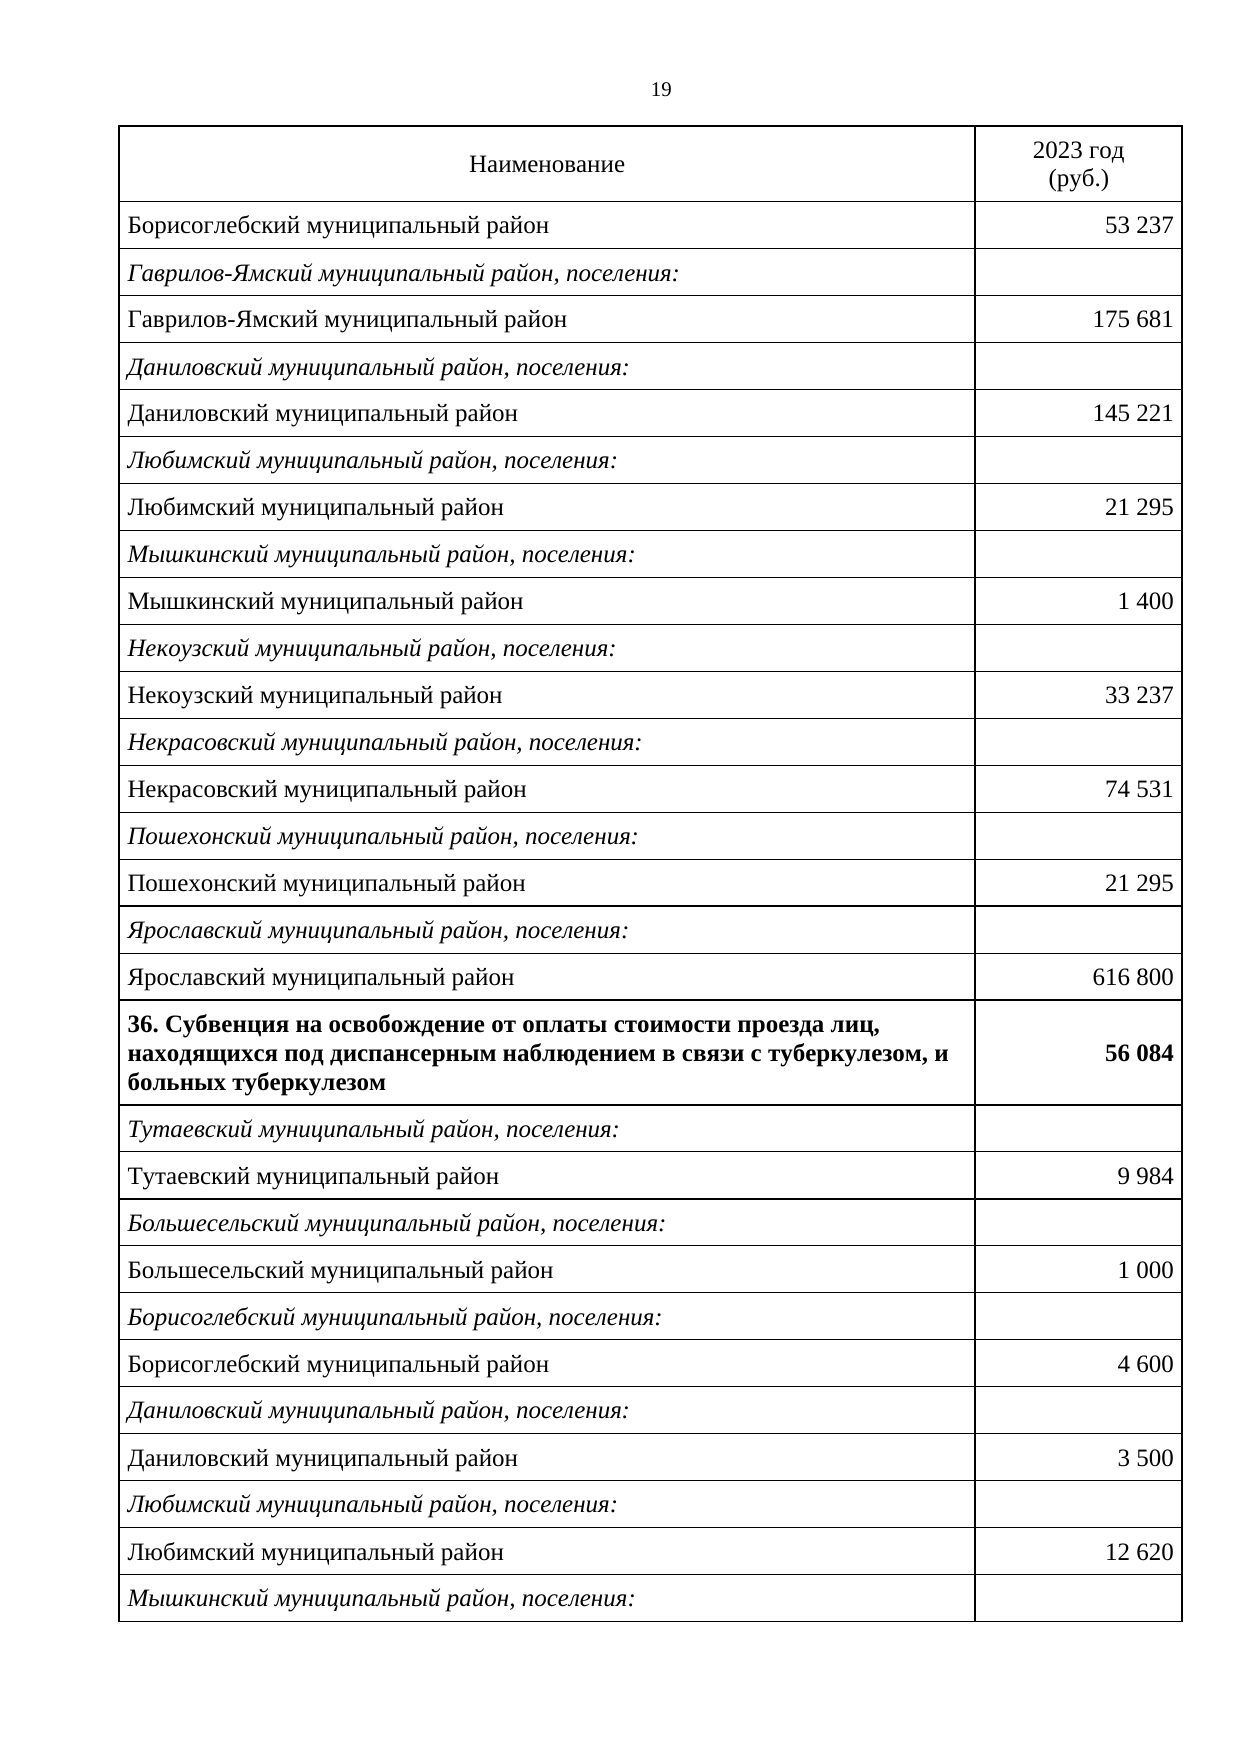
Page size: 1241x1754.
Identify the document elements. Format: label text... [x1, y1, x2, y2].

table_cell Мышкинский муниципальный район, поселения: [120, 1575, 974, 1621]
table_cell Мышкинский муниципальный район, поселения: [120, 531, 974, 577]
table_cell 4 600 [976, 1340, 1181, 1386]
table_cell Некрасовский муниципальный район, поселения: [120, 719, 974, 764]
table_cell Гаврилов-Ямский муниципальный район, поселения: [120, 249, 974, 295]
table_cell Пошехонский муниципальный район [120, 860, 974, 905]
table_cell [976, 1387, 1181, 1433]
table_cell Тутаевский муниципальный район, поселения: [120, 1106, 974, 1151]
table_cell [976, 343, 1181, 389]
table_cell Любимский муниципальный район [120, 484, 974, 529]
table_cell Большесельский муниципальный район [120, 1246, 974, 1292]
table_cell Некрасовский муниципальный район [120, 766, 974, 811]
table_header [120, 127, 974, 201]
table_cell 36. Субвенция на освобождение от оплаты стоимости проезда лиц, находящихся под диспансерным наблюдением в связи с туберкулезом, и больных туберкулезом [120, 1001, 974, 1104]
table_cell [976, 1106, 1181, 1151]
table_cell [976, 907, 1181, 952]
table_cell [976, 531, 1181, 577]
table_cell [976, 625, 1181, 671]
table_cell Борисоглебский муниципальный район [120, 202, 974, 248]
table_cell [976, 249, 1181, 295]
table_cell Даниловский муниципальный район, поселения: [120, 1387, 974, 1433]
table_cell 74 531 [976, 766, 1181, 811]
table_header [976, 127, 1181, 201]
table_cell [976, 1575, 1181, 1621]
table_cell [976, 719, 1181, 764]
table_cell 616 800 [976, 954, 1181, 999]
table_cell [976, 437, 1181, 483]
table_cell Некоузский муниципальный район [120, 672, 974, 717]
table_cell 9 984 [976, 1152, 1181, 1198]
table_cell 3 500 [976, 1434, 1181, 1480]
table_cell Даниловский муниципальный район, поселения: [120, 343, 974, 389]
table_cell 175 681 [976, 296, 1181, 342]
table_cell 33 237 [976, 672, 1181, 717]
table_cell Некоузский муниципальный район, поселения: [120, 625, 974, 671]
table_cell 1 000 [976, 1246, 1181, 1292]
table_cell Пошехонский муниципальный район, поселения: [120, 813, 974, 858]
table_cell Тутаевский муниципальный район [120, 1152, 974, 1198]
table_cell 12 620 [976, 1528, 1181, 1574]
table_cell Даниловский муниципальный район [120, 1434, 974, 1480]
table_cell Любимский муниципальный район, поселения: [120, 437, 974, 483]
table_cell [976, 813, 1181, 858]
table_cell 21 295 [976, 484, 1181, 529]
table_cell Гаврилов-Ямский муниципальный район [120, 296, 974, 342]
table_cell 53 237 [976, 202, 1181, 248]
table_cell Ярославский муниципальный район [120, 954, 974, 999]
table_cell Любимский муниципальный район, поселения: [120, 1481, 974, 1527]
table_cell [976, 1200, 1181, 1245]
table_cell Борисоглебский муниципальный район [120, 1340, 974, 1386]
table_cell Ярославский муниципальный район, поселения: [120, 907, 974, 952]
table_cell 1 400 [976, 578, 1181, 623]
table_cell [976, 1481, 1181, 1527]
table_cell Большесельский муниципальный район, поселения: [120, 1200, 974, 1245]
table_cell Даниловский муниципальный район [120, 390, 974, 436]
table_cell [976, 1293, 1181, 1339]
table_cell 56 084 [976, 1001, 1181, 1104]
table_cell 21 295 [976, 860, 1181, 905]
table_cell Мышкинский муниципальный район [120, 578, 974, 623]
table_cell Любимский муниципальный район [120, 1528, 974, 1574]
table_cell Борисоглебский муниципальный район, поселения: [120, 1293, 974, 1339]
table_cell 145 221 [976, 390, 1181, 436]
